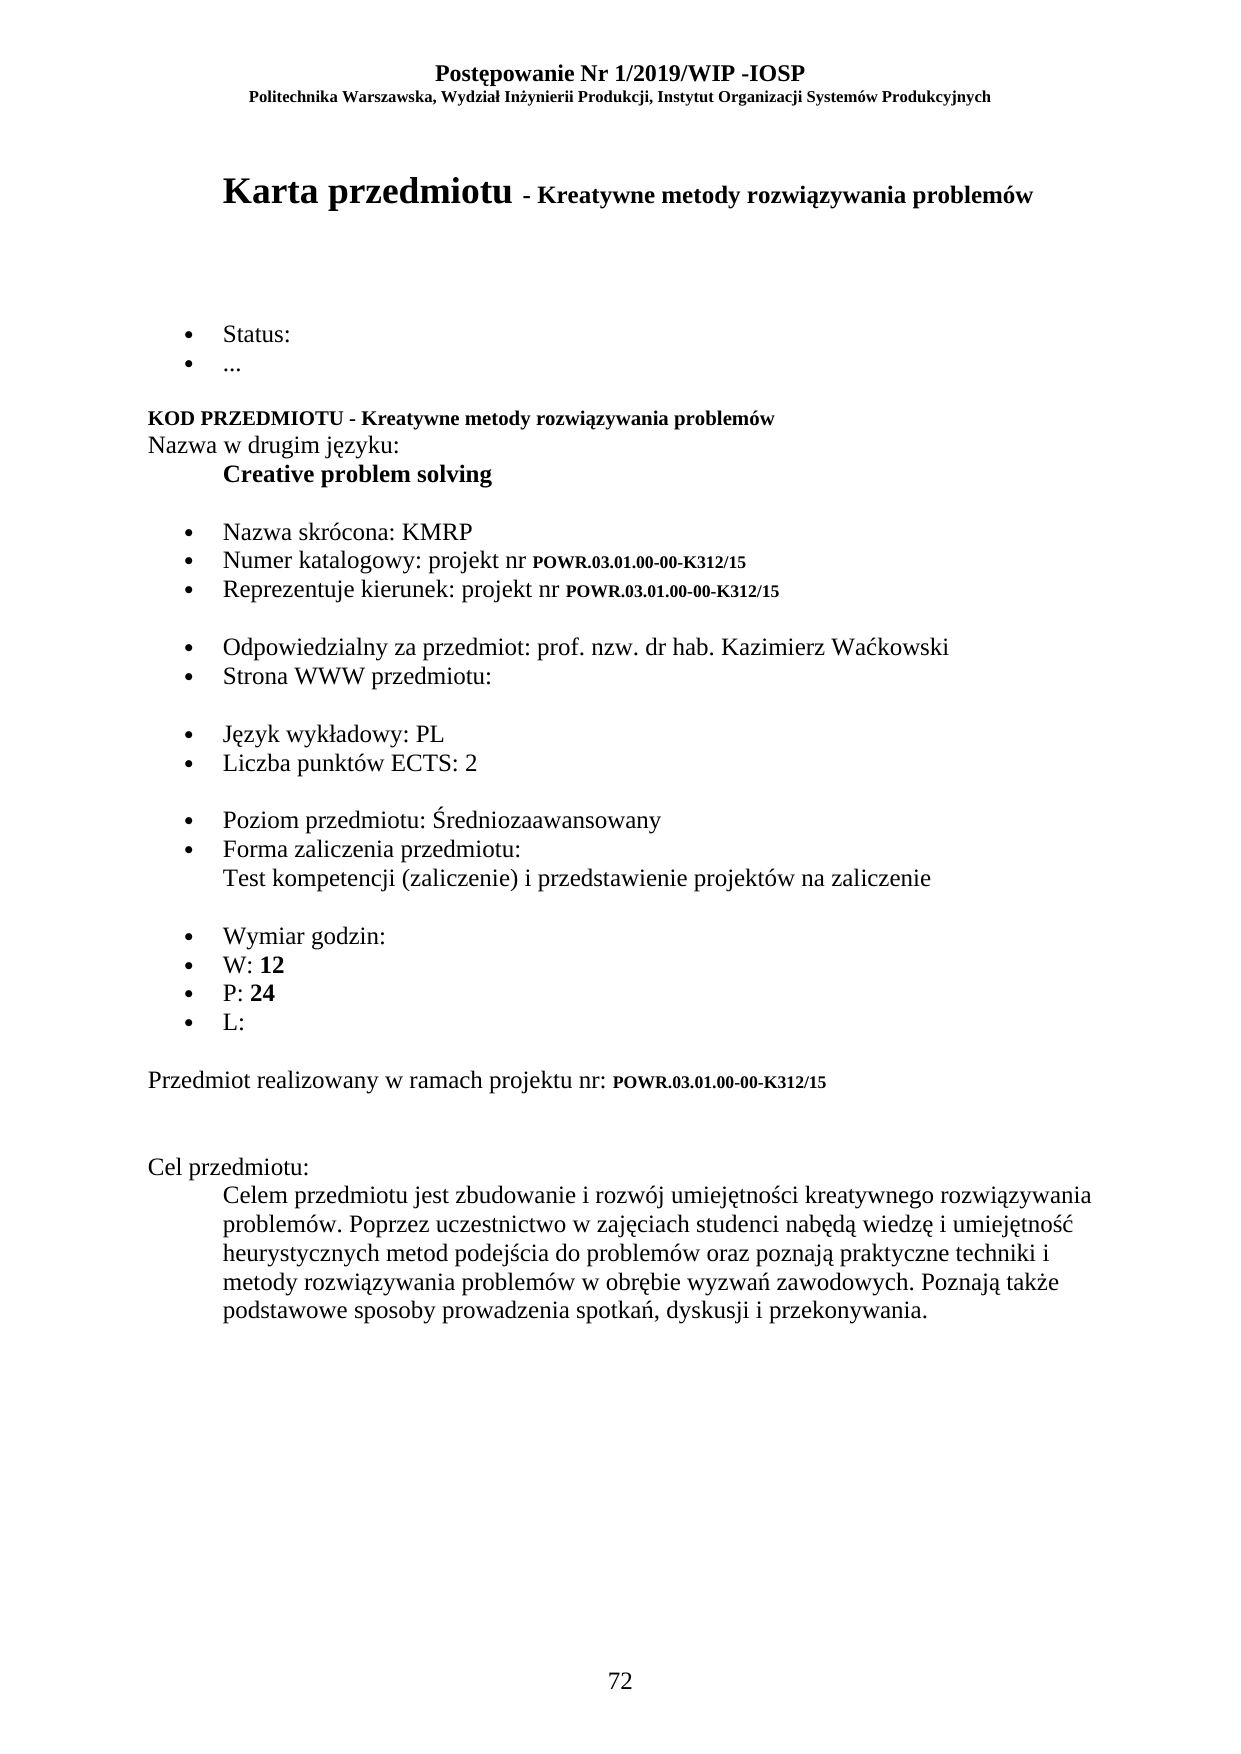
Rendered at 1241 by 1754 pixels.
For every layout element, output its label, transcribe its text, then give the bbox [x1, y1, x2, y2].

text Creative problem solving [223, 459, 1093, 488]
list Reprezentuje kierunek: projekt nr POWR.03.01.00-00-K312/15 [185, 574, 1093, 603]
list W: 12 [185, 950, 1093, 978]
text Przedmiot realizowany w ramach projektu nr: POWR.03.01.00-00-K312/15 [148, 1065, 1093, 1094]
text Nazwa w drugim języku: [148, 430, 1093, 459]
list Wymiar godzin: [185, 921, 1093, 950]
subtitle Karta przedmiotu - Kreatywne metody rozwiązywania problemów [223, 168, 1093, 212]
list Język wykładowy: PL [185, 719, 1093, 748]
text Celem przedmiotu jest zbudowanie i rozwój umiejętności kreatywnego rozwiązywania problemów. Poprzez uczestnictwo w zajęciach studenci nabędą wiedzę i umiejętność heurystycznych metod podejścia do problemów oraz poznają praktyczne techniki i metody rozwiązywania problemów w obrębie wyzwań zawodowych. Poznają także podstawowe sposoby prowadzenia spotkań, dyskusji i przekonywania. [223, 1181, 1093, 1324]
list Forma zaliczenia przedmiotu: Test kompetencji (zaliczenie) i przedstawienie projektów na zaliczenie [185, 834, 1093, 892]
list Strona WWW przedmiotu: [185, 661, 1093, 690]
list Status: [185, 319, 1093, 348]
list Poziom przedmiotu: Średniozaawansowany [185, 806, 1093, 834]
list Nazwa skrócona: KMRP [185, 517, 1093, 546]
list Numer katalogowy: projekt nr POWR.03.01.00-00-K312/15 [185, 546, 1093, 574]
list P: 24 [185, 978, 1093, 1007]
text Cel przedmiotu: [148, 1152, 1093, 1181]
text KOD PRZEDMIOTU - Kreatywne metody rozwiązywania problemów [148, 406, 1093, 430]
list Liczba punktów ECTS: 2 [185, 748, 1093, 776]
list Odpowiedzialny za przedmiot: prof. nzw. dr hab. Kazimierz Waćkowski [185, 632, 1093, 661]
list L: [185, 1007, 1093, 1036]
list ... [185, 348, 1093, 377]
